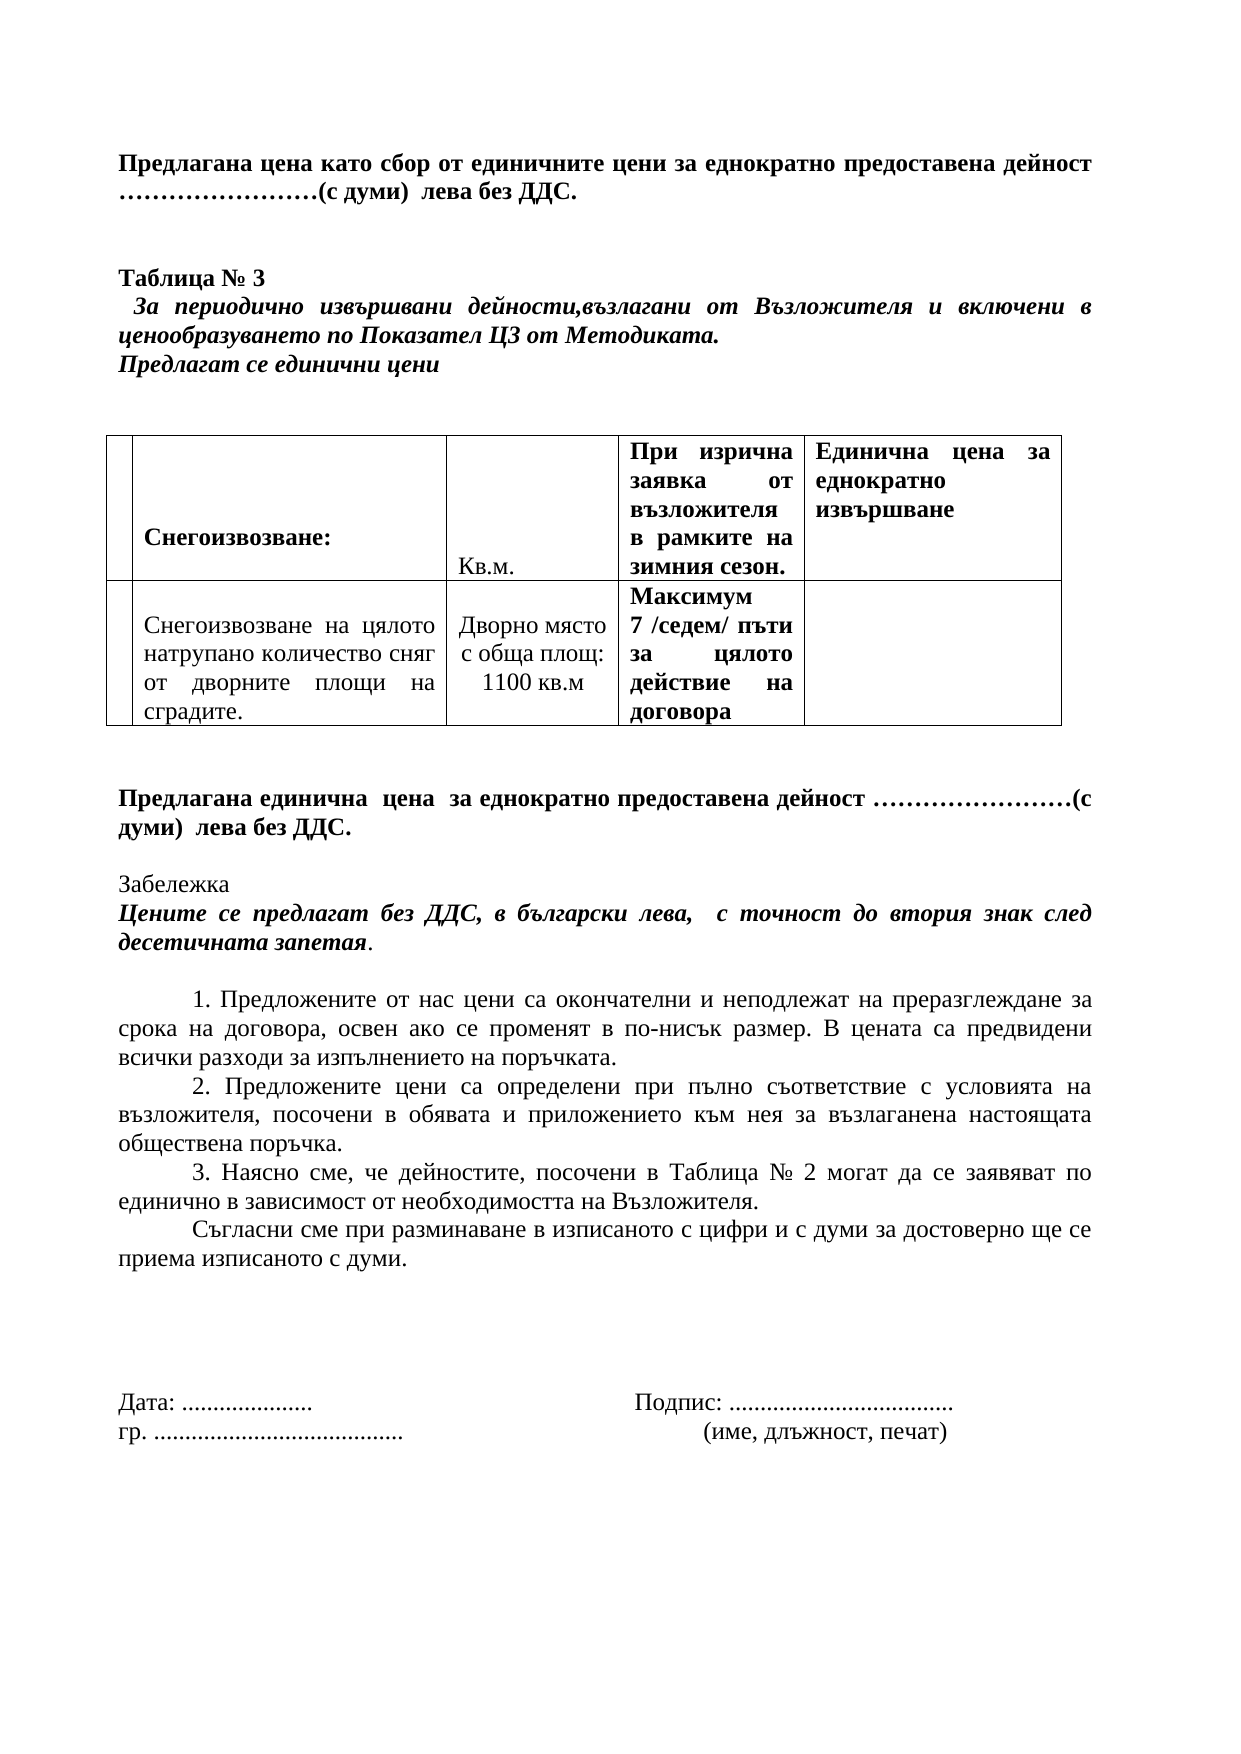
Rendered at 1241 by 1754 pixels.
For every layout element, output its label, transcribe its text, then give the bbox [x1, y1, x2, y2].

text Забележка [118, 869, 1093, 898]
table_header Кв.м. [447, 436, 618, 580]
table_cell [107, 581, 132, 725]
text гр. ........................................ (име, длъжност, печат) [118, 1416, 1093, 1444]
text Дата: ..................... Подпис: .................................... [118, 1387, 1093, 1416]
text 1. Предложените от нас цени са окончателни и неподлежат на преразглеждане за срока на договора, освен ако се променят в по-нисък размер. В цената са предвидени всички разходи за изпълнението на поръчката. [118, 984, 1093, 1071]
text Съгласни сме при разминаване в изписаното с цифри и с думи за достоверно ще се приема изписаното с думи. [118, 1214, 1093, 1272]
table_header Единична цена за еднократно извършване [805, 436, 1061, 580]
text Цените се предлагат без ДДС, в български лева, с точност до втория знак след десетичната запетая. [118, 898, 1093, 956]
text За периодично извършвани дейности,възлагани от Възложителя и включени в ценообразуването по Показател Ц3 от Методиката. [118, 291, 1093, 349]
table_cell Снегоизвозване на цялото натрупано количество сняг от дворните площи на сградите. [133, 581, 446, 725]
table_cell [805, 581, 1061, 725]
table_cell Дворно място с обща площ: 1100 кв.м [447, 581, 618, 725]
text Предлагана единична цена за еднократно предоставена дейност ……………………(с думи) лева без ДДС. [118, 783, 1093, 841]
table_header Снегоизвозване: [133, 436, 446, 580]
text Таблица № 3 [118, 263, 1093, 291]
text Предлагана цена като сбор от единичните цени за еднократно предоставена дейност ……………………(с думи) лева без ДДС. [118, 148, 1093, 205]
table_header При изрична заявка от възложителя в рамките на зимния сезон. [619, 436, 804, 580]
table_cell Максимум 7 /седем/ пъти за цялото действие на договора [619, 581, 804, 725]
text 2. Предложените цени са определени при пълно съответствие с условията на възложителя, посочени в обявата и приложението към нея за възлаганена настоящата обществена поръчка. [118, 1071, 1093, 1157]
table_header [107, 436, 132, 580]
text 3. Наясно сме, че дейностите, посочени в Таблица № 2 могат да се заявяват по единично в зависимост от необходимостта на Възложителя. [118, 1157, 1093, 1214]
text Предлагат се единични цени [118, 349, 1093, 378]
